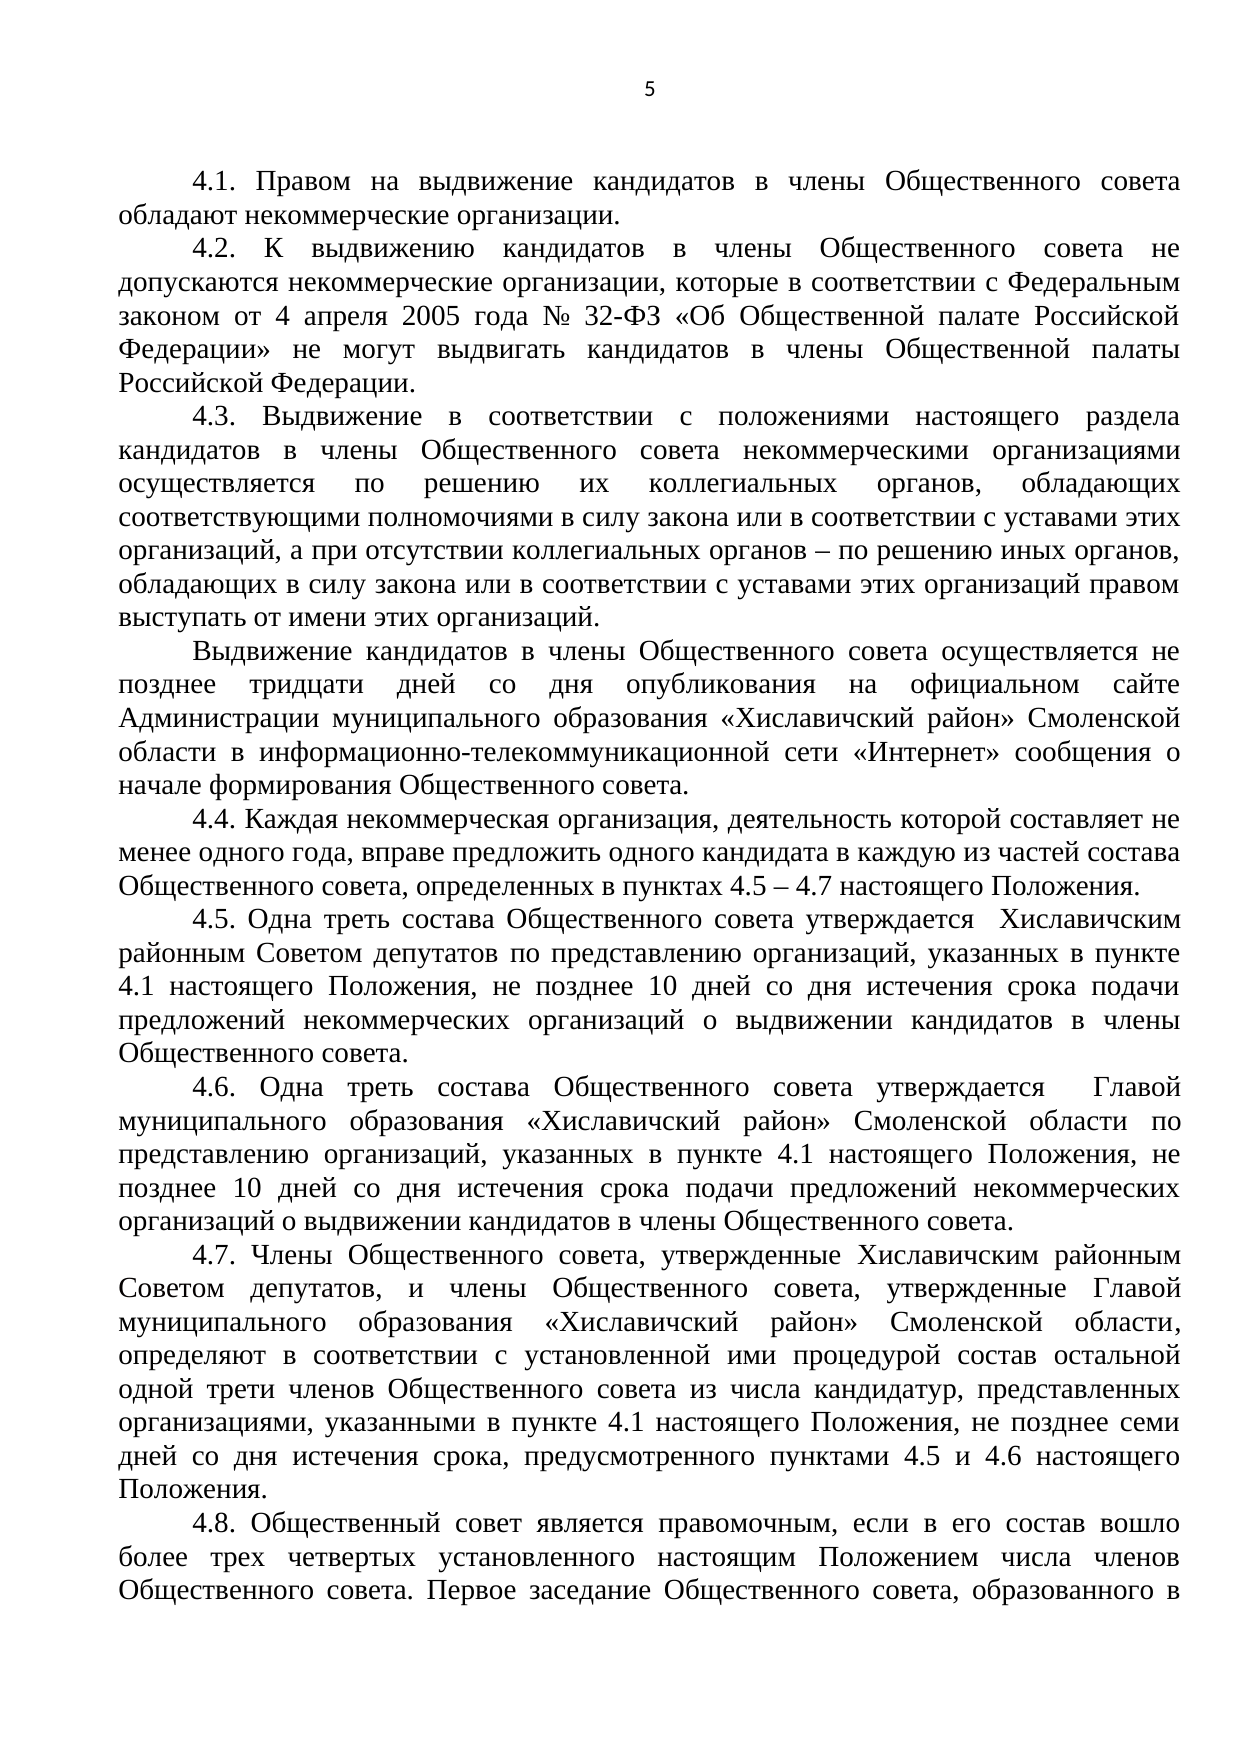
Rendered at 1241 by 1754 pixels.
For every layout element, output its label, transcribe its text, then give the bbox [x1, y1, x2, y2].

text 4.1. Правом на выдвижение кандидатов в члены Общественного совета обладают некоммерческие организации. [118, 163, 1181, 231]
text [118, 1505, 1181, 1606]
text 4.6. Одна треть состава Общественного совета утверждается Главой муниципального образования «Хиславичский район» Смоленской области по представлению организаций, указанных в пункте 4.1 настоящего Положения, не позднее 10 дней со дня истечения срока подачи предложений некоммерческих организаций о выдвижении кандидатов в члены Общественного совета. [118, 1069, 1181, 1237]
text 4.2. К выдвижению кандидатов в члены Общественного совета не допускаются некоммерческие организации, которые в соответствии с Федеральным законом от 4 апреля 2005 года № 32-ФЗ «Об Общественной палате Российской Федерации» не могут выдвигать кандидатов в члены Общественной палаты Российской Федерации. [118, 231, 1181, 398]
text 4.3. Выдвижение в соответствии с положениями настоящего раздела кандидатов в члены Общественного совета некоммерческими организациями осуществляется по решению их коллегиальных органов, обладающих соответствующими полномочиями в силу закона или в соответствии с уставами этих организаций, а при отсутствии коллегиальных органов – по решению иных органов, обладающих в силу закона или в соответствии с уставами этих организаций правом выступать от имени этих организаций. [118, 398, 1181, 633]
text Выдвижение кандидатов в члены Общественного совета осуществляется не позднее тридцати дней со дня опубликования на официальном сайте Администрации муниципального образования «Хиславичский район» Смоленской области в информационно-телекоммуникационной сети «Интернет» сообщения о начале формирования Общественного совета. [118, 633, 1181, 801]
text 4.4. Каждая некоммерческая организация, деятельность которой составляет не менее одного года, вправе предложить одного кандидата в каждую из частей состава Общественного совета, определенных в пунктах 4.5 – 4.7 настоящего Положения. [118, 801, 1181, 901]
text 4.7. Члены Общественного совета, утвержденные Хиславичским районным Советом депутатов, и члены Общественного совета, утвержденные Главой муниципального образования «Хиславичский район» Смоленской области, определяют в соответствии с установленной ими процедурой состав остальной одной трети членов Общественного совета из числа кандидатур, представленных организациями, указанными в пункте 4.1 настоящего Положения, не позднее семи дней со дня истечения срока, предусмотренного пунктами 4.5 и 4.6 настоящего Положения. [118, 1237, 1181, 1505]
text 4.5. Одна треть состава Общественного совета утверждается Хиславичским районным Советом депутатов по представлению организаций, указанных в пункте 4.1 настоящего Положения, не позднее 10 дней со дня истечения срока подачи предложений некоммерческих организаций о выдвижении кандидатов в члены Общественного совета. [118, 901, 1181, 1069]
